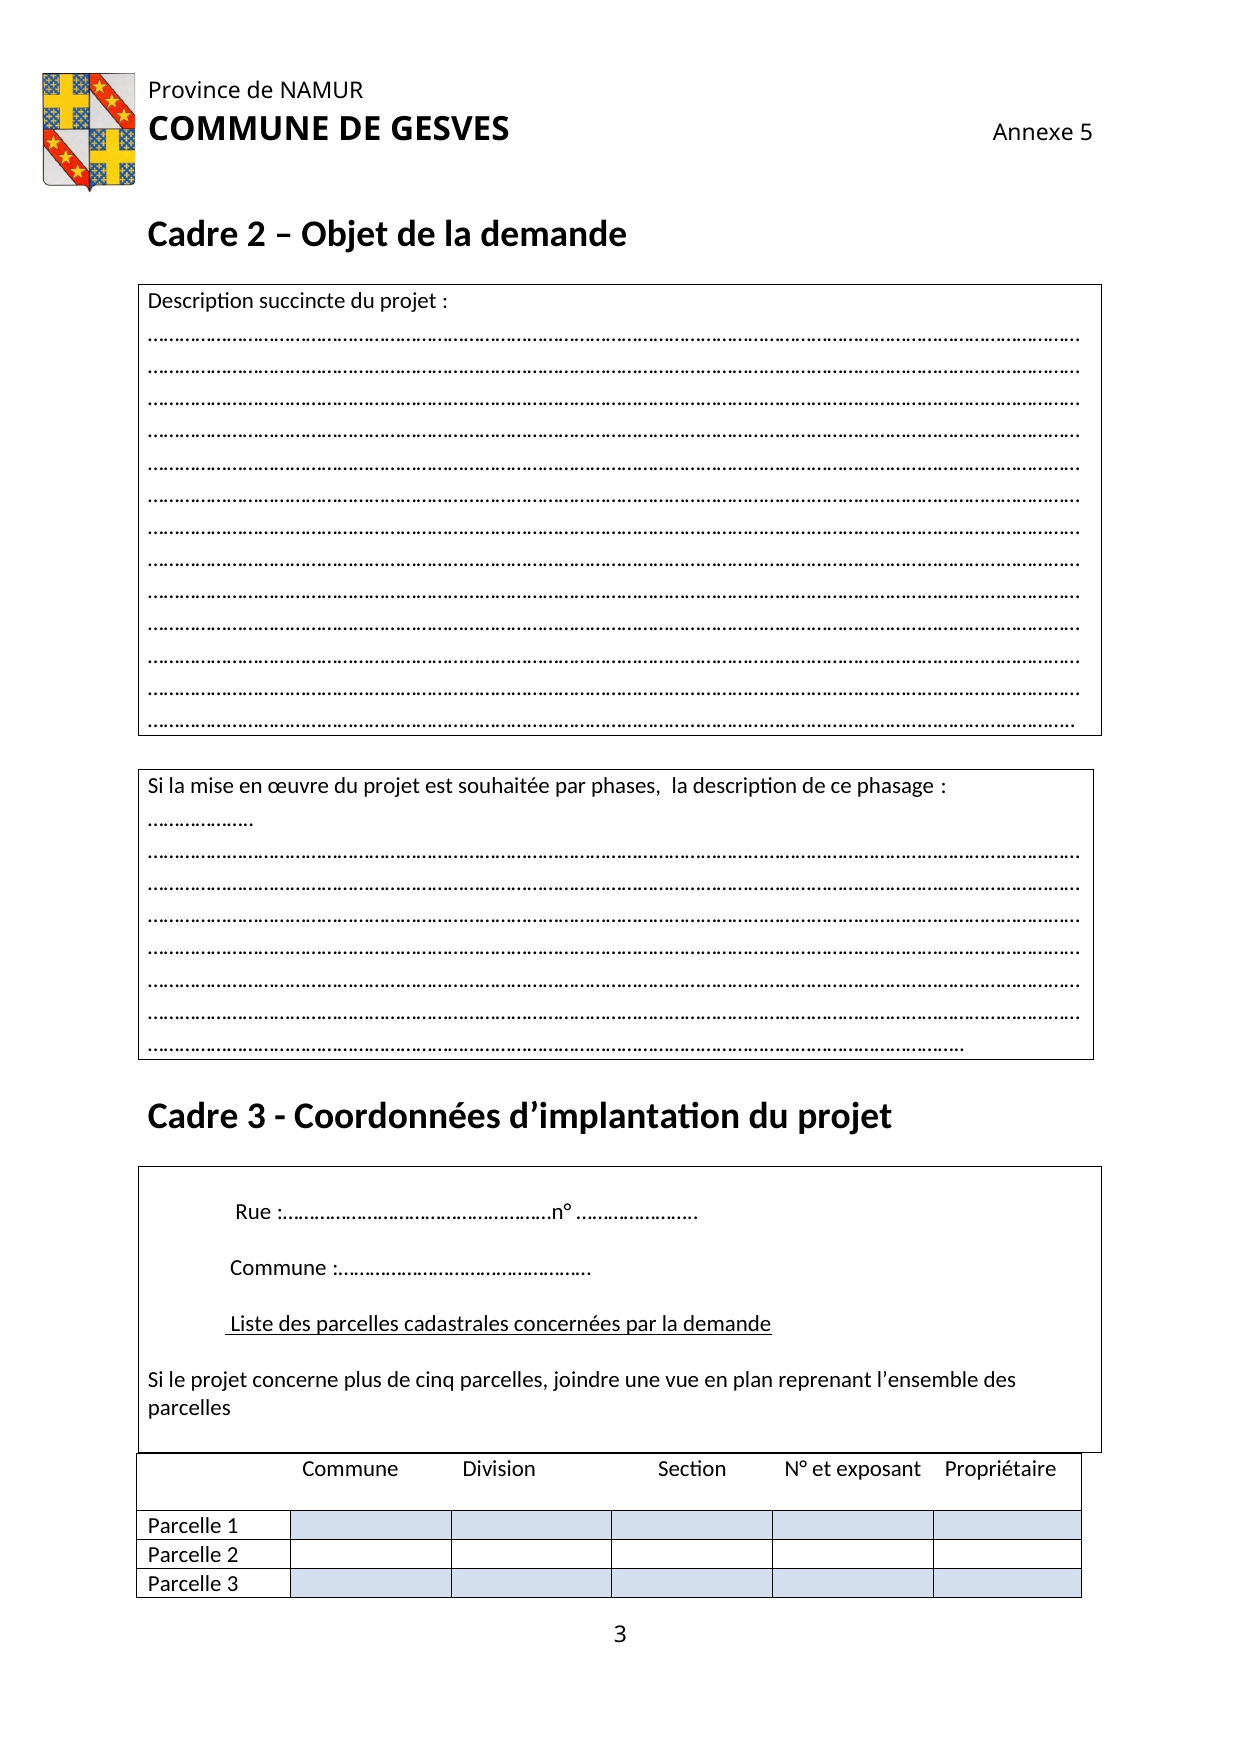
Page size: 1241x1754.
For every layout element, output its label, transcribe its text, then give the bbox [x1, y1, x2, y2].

table_header Commune [291, 1454, 451, 1510]
text Liste des parcelles cadastrales concernées par la demande [148, 1309, 1093, 1337]
table_cell Parcelle 1 [137, 1511, 290, 1539]
table_cell [934, 1511, 1081, 1539]
table_header N° et exposant [773, 1454, 933, 1510]
table_header Propriétaire [933, 1454, 1081, 1510]
picture [42, 73, 135, 193]
table_header Section [612, 1454, 772, 1510]
table_cell [612, 1511, 772, 1539]
table_cell [612, 1540, 772, 1568]
table_cell [291, 1511, 451, 1539]
table_cell [934, 1540, 1081, 1568]
text Si le projet concerne plus de cinq parcelles, joindre une vue en plan reprenant l’ensemble des parcelles [148, 1366, 1093, 1422]
table_cell Parcelle 3 [137, 1569, 290, 1597]
text ………………..……………………………………………………………………………………………………………………………………………………………………………………………………………………………………………………………………………………………………………………………………………………………………………………………………………………………………………………………………………………………………………………………………………………………………………………………………………………………………………………………………………………………………………………………………………………………………………………………………………………………………………………………………………………………………………………………………………………………………………………………………………………………………………………………………………………………………………………….. [139, 801, 1093, 1059]
text Rue :……………………………………………n° ………………….. [148, 1197, 1093, 1225]
text Cadre 3 - Coordonnées d’implantation du projet [148, 1092, 1093, 1138]
text Description succincte du projet : [139, 285, 1101, 315]
table_cell [773, 1511, 933, 1539]
table_cell [773, 1569, 933, 1597]
text Si la mise en œuvre du projet est souhaitée par phases, la description de ce phasage : [139, 770, 1093, 799]
table_cell [934, 1569, 1081, 1597]
table_header Division [451, 1454, 612, 1510]
table_cell [452, 1511, 611, 1539]
table_cell [291, 1569, 451, 1597]
text Cadre 2 – Objet de la demande [148, 210, 1093, 256]
table_cell [773, 1540, 933, 1568]
table_cell [291, 1540, 451, 1568]
table_cell [452, 1540, 611, 1568]
table_header [137, 1454, 291, 1510]
text Commune :………………………………………… [148, 1253, 1093, 1281]
table_cell [452, 1569, 611, 1597]
table_cell Parcelle 2 [137, 1540, 290, 1568]
text ………………………………………………………………………………………………………………………………………………………………………………………………………………………………………………………………………………………………………………………………………………………………………………………………………………………………………………………………………………………………………………………………………………………………………………………………………………………………………………………………………………………………………………………………………………………………………………………………………………………………………………………………………………………………………………………………………………………………………………………………………………………………………………………………………………………………………………………………………………………………………………………………………………………………………………………………………………………………………………………………………………………………………………………………………………………………………………………………………………………………………………………………………………………………………………………………………………………………………………………………………………………………………………………………………………………………………………………………………………………………………………………………………………………………………………………………………………………………………………………………………………………………………………………………………………………………………………………….. [139, 316, 1101, 735]
table_cell [612, 1569, 772, 1597]
